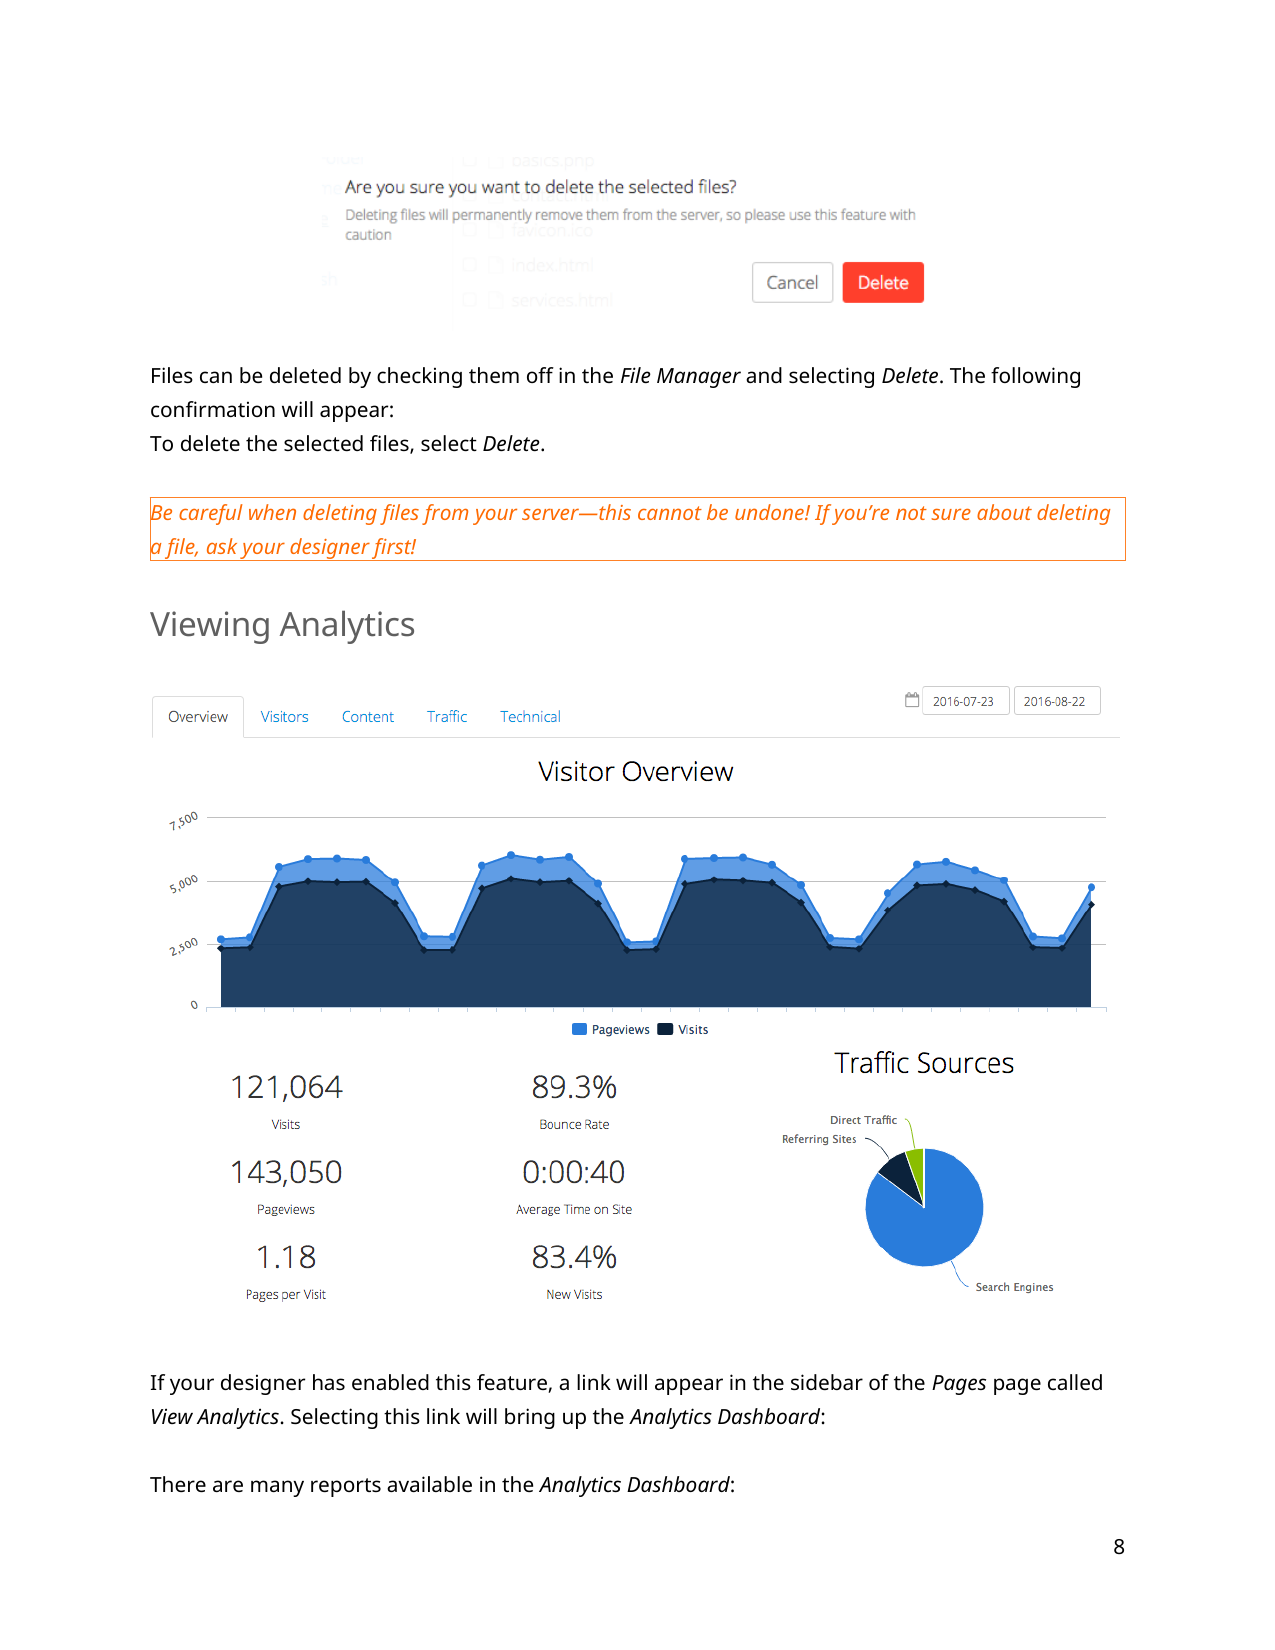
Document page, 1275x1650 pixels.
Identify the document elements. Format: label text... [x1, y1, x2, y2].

subtitle Viewing Analytics [150, 601, 1125, 646]
picture [148, 676, 1124, 1315]
text Be careful when deleting files from your server—this cannot be undone! If you’re not sure about deleting a file, ask your designer first! [151, 498, 1125, 560]
text There are many reports available in the Analytics Dashboard: [150, 1470, 1125, 1499]
text To delete the selected files, select Delete. [150, 429, 1125, 458]
picture [321, 157, 952, 331]
